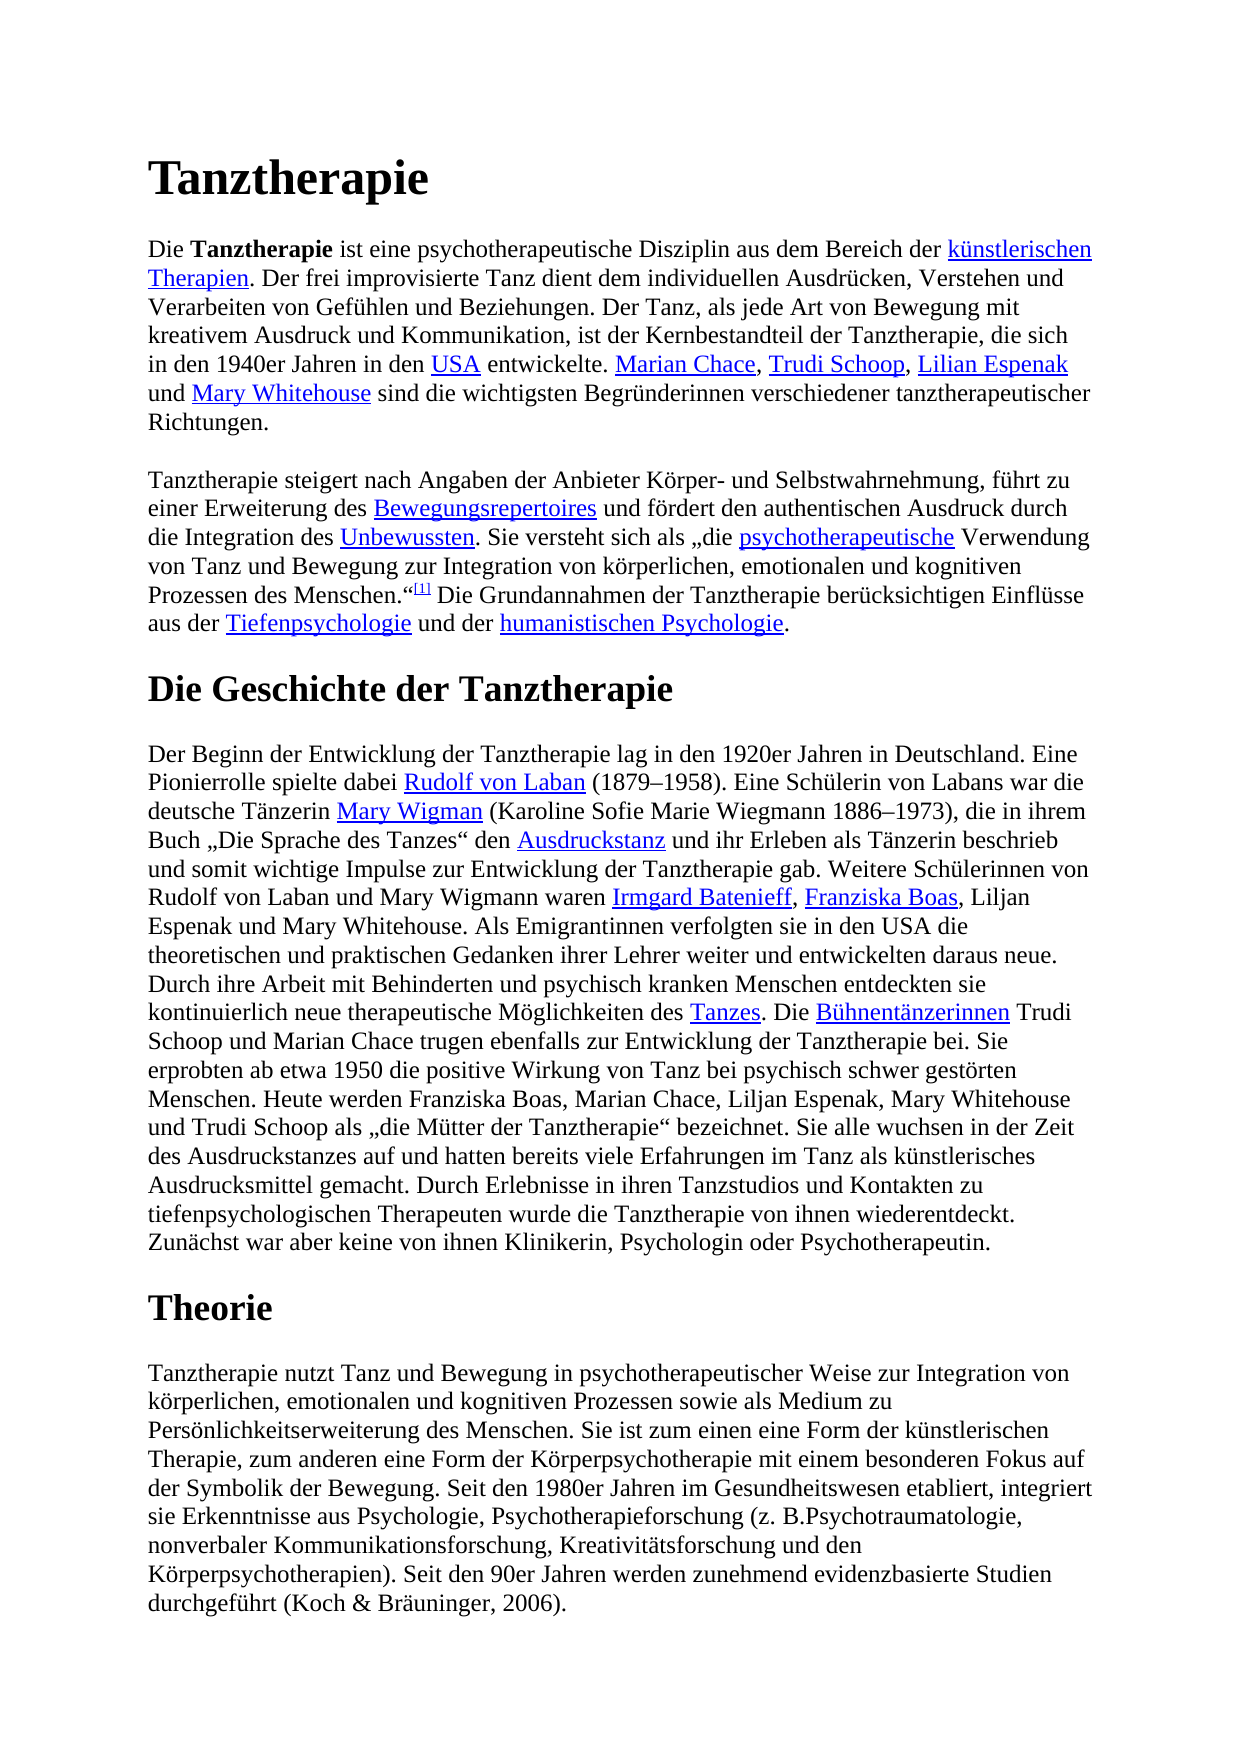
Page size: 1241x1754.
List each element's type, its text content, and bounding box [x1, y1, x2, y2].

text Tanztherapie [148, 148, 1093, 205]
text Theorie [148, 1285, 1093, 1328]
text Tanztherapie nutzt Tanz und Bewegung in psychotherapeutischer Weise zur Integration von körperlichen, emotionalen und kognitiven Prozessen sowie als Medium zu Persönlichkeitserweiterung des Menschen. Sie ist zum einen eine Form der künstlerischen Therapie, zum anderen eine Form der Körperpsychotherapie mit einem besonderen Fokus auf der Symbolik der Bewegung. Seit den 1980er Jahren im Gesundheitswesen etabliert, integriert sie Erkenntnisse aus Psychologie, Psychotherapieforschung (z. B.Psychotraumatologie, nonverbaler Kommunikationsforschung, Kreativitätsforschung und den Körperpsychotherapien). Seit den 90er Jahren werden zunehmend evidenzbasierte Studien durchgeführt (Koch & Bräuninger, 2006). [148, 1358, 1093, 1616]
text Der Beginn der Entwicklung der Tanztherapie lag in den 1920er Jahren in Deutschland. Eine Pionierrolle spielte dabei Rudolf von Laban (1879–1958). Eine Schülerin von Labans war die deutsche Tänzerin Mary Wigman (Karoline Sofie Marie Wiegmann 1886–1973), die in ihrem Buch „Die Sprache des Tanzes“ den Ausdruckstanz und ihr Erleben als Tänzerin beschrieb und somit wichtige Impulse zur Entwicklung der Tanztherapie gab. Weitere Schülerinnen von Rudolf von Laban und Mary Wigmann waren Irmgard Batenieff, Franziska Boas, Liljan Espenak und Mary Whitehouse. Als Emigrantinnen verfolgten sie in den USA die theoretischen und praktischen Gedanken ihrer Lehrer weiter und entwickelten daraus neue. Durch ihre Arbeit mit Behinderten und psychisch kranken Menschen entdeckten sie kontinuierlich neue therapeutische Möglichkeiten des Tanzes. Die Bühnentänzerinnen Trudi Schoop und Marian Chace trugen ebenfalls zur Entwicklung der Tanztherapie bei. Sie erprobten ab etwa 1950 die positive Wirkung von Tanz bei psychisch schwer gestörten Menschen. Heute werden Franziska Boas, Marian Chace, Liljan Espenak, Mary Whitehouse und Trudi Schoop als „die Mütter der Tanztherapie“ bezeichnet. Sie alle wuchsen in der Zeit des Ausdruckstanzes auf und hatten bereits viele Erfahrungen im Tanz als künstlerisches Ausdrucksmittel gemacht. Durch Erlebnisse in ihren Tanzstudios und Kontakten zu tiefenpsychologischen Therapeuten wurde die Tanztherapie von ihnen wiederentdeckt. Zunächst war aber keine von ihnen Klinikerin, Psychologin oder Psychotherapeutin. [148, 739, 1093, 1256]
text Die Geschichte der Tanztherapie [148, 666, 1093, 709]
text Tanztherapie steigert nach Angaben der Anbieter Körper- und Selbstwahrnehmung, führt zu einer Erweiterung des Bewegungsrepertoires und fördert den authentischen Ausdruck durch die Integration des Unbewussten. Sie versteht sich als „die psychotherapeutische Verwendung von Tanz und Bewegung zur Integration von körperlichen, emotionalen und kognitiven Prozessen des Menschen.“[1] Die Grundannahmen der Tanztherapie berücksichtigen Einflüsse aus der Tiefenpsychologie und der humanistischen Psychologie. [148, 465, 1093, 637]
text Die Tanztherapie ist eine psychotherapeutische Disziplin aus dem Bereich der künstlerischen Therapien. Der frei improvisierte Tanz dient dem individuellen Ausdrücken, Verstehen und Verarbeiten von Gefühlen und Beziehungen. Der Tanz, als jede Art von Bewegung mit kreativem Ausdruck und Kommunikation, ist der Kernbestandteil der Tanztherapie, die sich in den 1940er Jahren in den USA entwickelte. Marian Chace, Trudi Schoop, Lilian Espenak und Mary Whitehouse sind die wichtigsten Begründerinnen verschiedener tanztherapeutischer Richtungen. [148, 234, 1093, 436]
